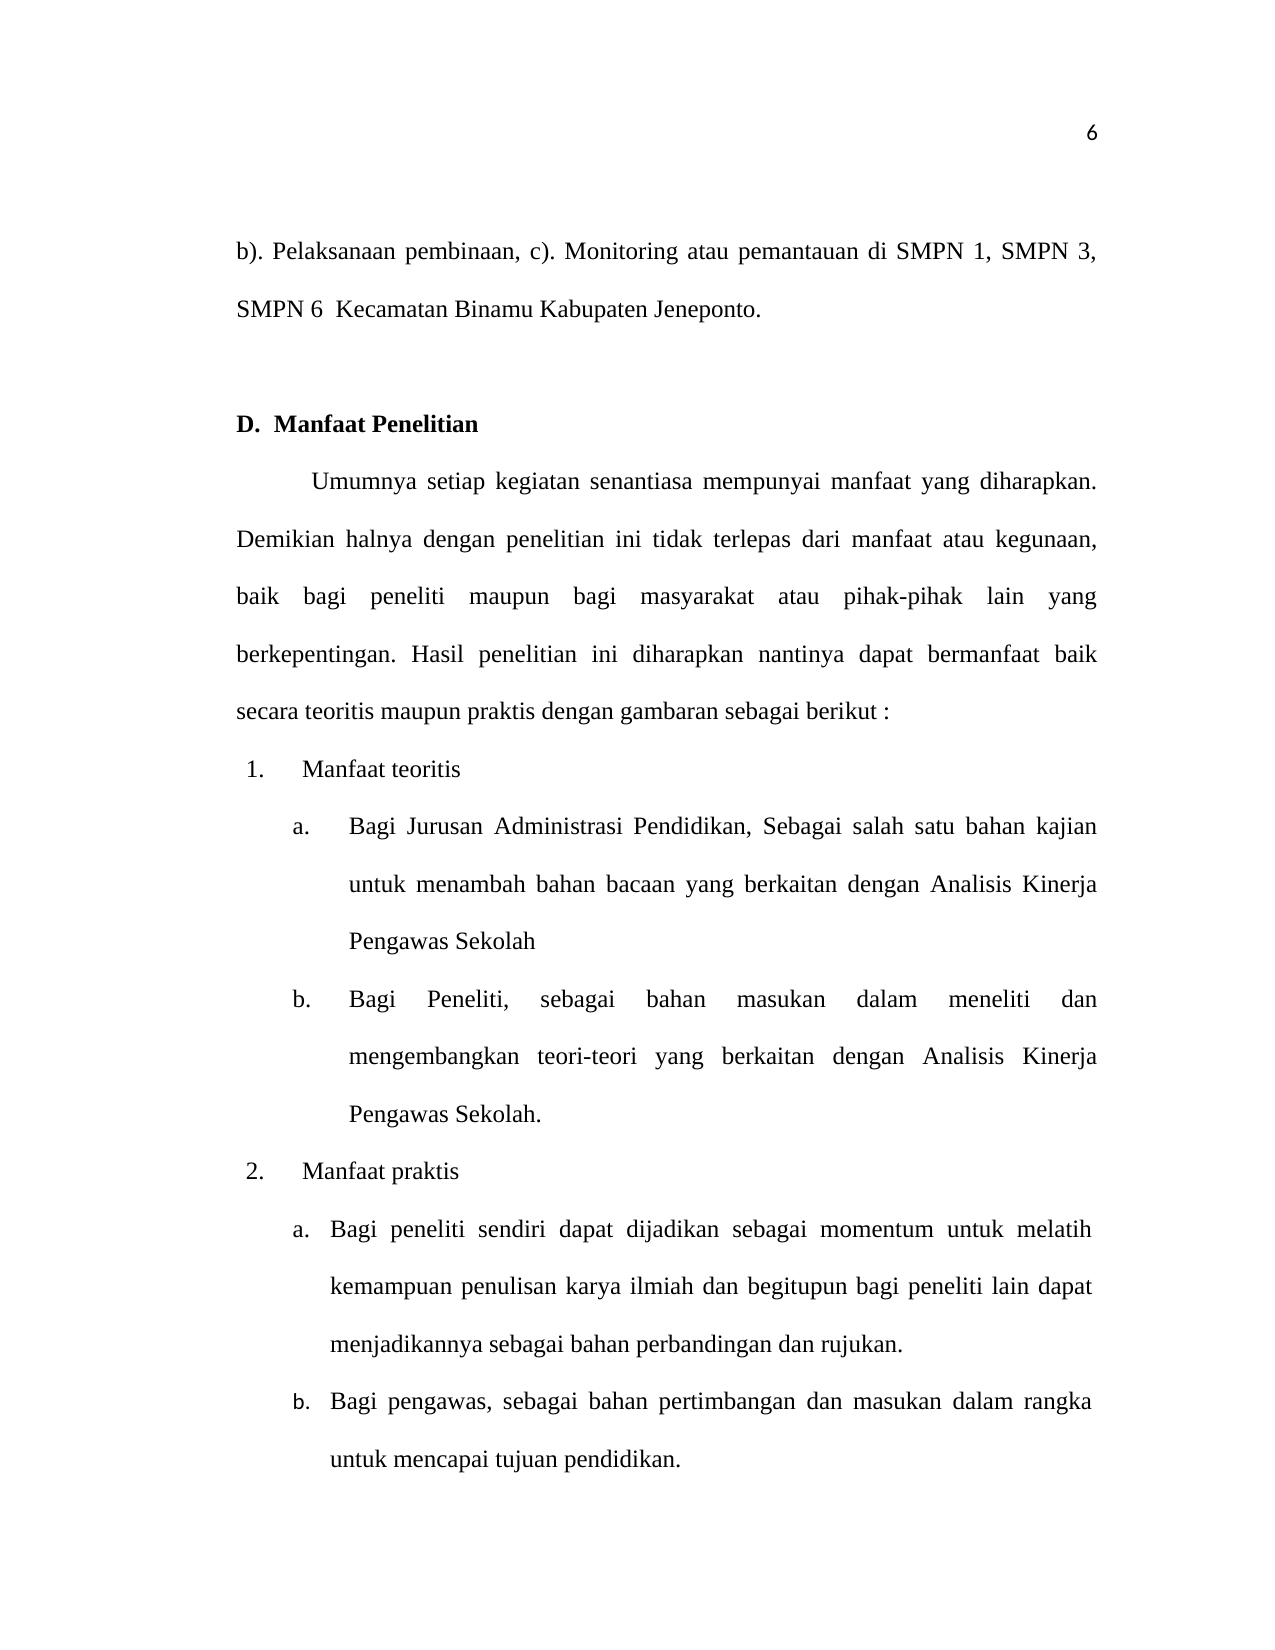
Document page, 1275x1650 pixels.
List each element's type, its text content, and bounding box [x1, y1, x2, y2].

list Bagi pengawas, sebagai bahan pertimbangan dan masukan dalam rangka untuk mencapai tujuan pendidikan. [292, 1386, 1093, 1473]
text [236, 236, 1098, 322]
list Manfaat praktis [246, 1156, 1098, 1185]
list Bagi Jurusan Administrasi Pendidikan, Sebagai salah satu bahan kajian untuk menambah bahan bacaan yang berkaitan dengan Analisis Kinerja Pengawas Sekolah [292, 811, 1098, 955]
list Manfaat Penelitian [236, 409, 1098, 437]
list Manfaat teoritis [246, 754, 1098, 782]
list Bagi peneliti sendiri dapat dijadikan sebagai momentum untuk melatih kemampuan penulisan karya ilmiah dan begitupun bagi peneliti lain dapat menjadikannya sebagai bahan perbandingan dan rujukan. [292, 1214, 1093, 1357]
text Umumnya setiap kegiatan senantiasa mempunyai manfaat yang diharapkan. Demikian halnya dengan penelitian ini tidak terlepas dari manfaat atau kegunaan, baik bagi peneliti maupun bagi masyarakat atau pihak-pihak lain yang berkepentingan. Hasil penelitian ini diharapkan nantinya dapat bermanfaat baik secara teoritis maupun praktis dengan gambaran sebagai berikut : [236, 466, 1098, 725]
list Bagi Peneliti, sebagai bahan masukan dalam meneliti dan mengembangkan teori-teori yang berkaitan dengan Analisis Kinerja Pengawas Sekolah. [292, 984, 1098, 1127]
